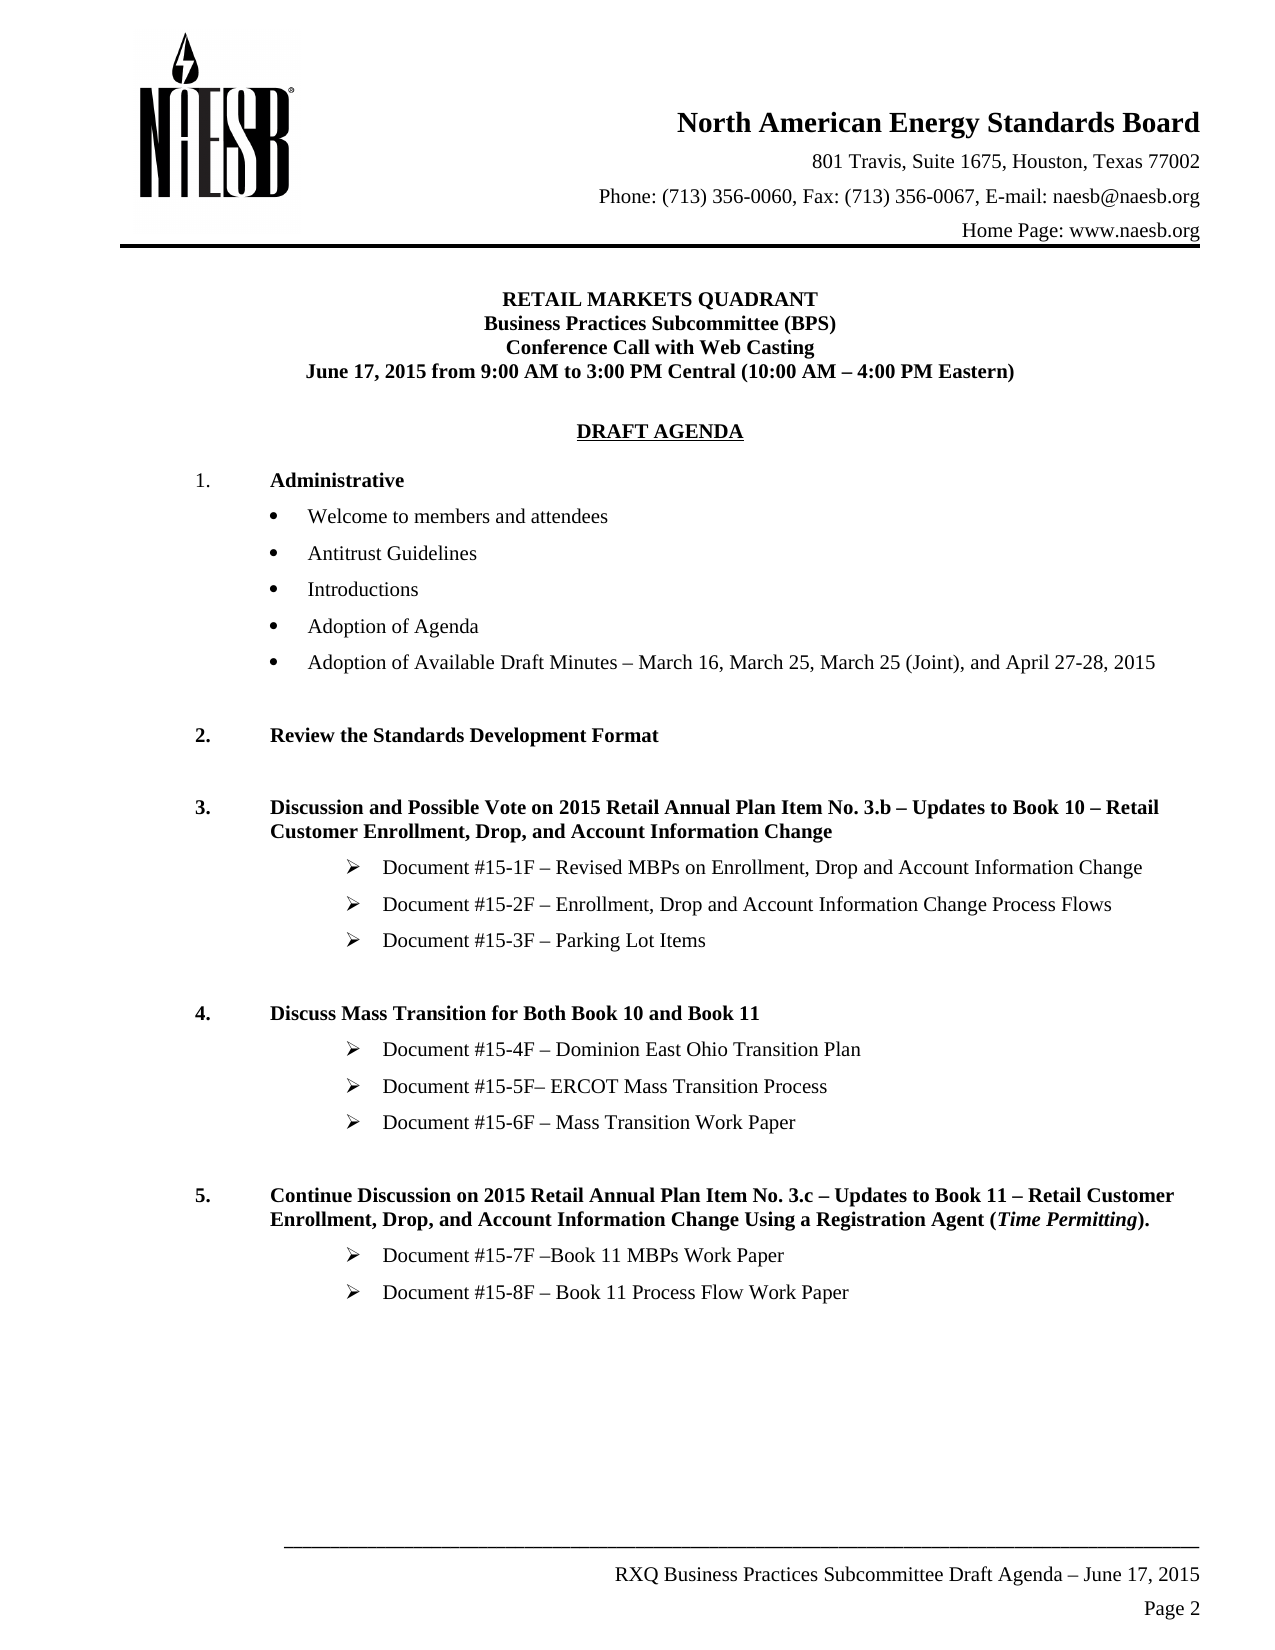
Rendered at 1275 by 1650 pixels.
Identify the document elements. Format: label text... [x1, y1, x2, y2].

picture [133, 29, 302, 234]
text 2. Review the Standards Development Format [195, 722, 1200, 747]
list Document #15-4F – Dominion East Ohio Transition Plan [345, 1037, 1200, 1061]
text June 17, 2015 from 9:00 AM to 3:00 PM Central (10:00 AM – 4:00 PM Eastern) [120, 359, 1200, 383]
list Adoption of Available Draft Minutes – March 16, March 25, March 25 (Joint), and April 27-28, 2015 [270, 650, 1200, 674]
text DRAFT agenda [120, 419, 1200, 443]
text 1. Administrative [120, 467, 1200, 492]
list Welcome to members and attendees [270, 504, 1200, 528]
list Adoption of Agenda [270, 614, 1200, 638]
text Business Practices Subcommittee (BPS) [120, 311, 1200, 335]
text Conference Call with Web Casting [120, 335, 1200, 359]
list Document #15-5F– ERCOT Mass Transition Process [345, 1074, 1200, 1098]
list Document #15-8F – Book 11 Process Flow Work Paper [345, 1280, 1200, 1304]
list Antitrust Guidelines [270, 541, 1200, 565]
list Document #15-7F –Book 11 MBPs Work Paper [345, 1243, 1200, 1267]
text 3. Discussion and Possible Vote on 2015 Retail Annual Plan Item No. 3.b – Updates to Book 10 – Retail Customer Enrollment, Drop, and Account Information Change [195, 795, 1200, 843]
text 4. Discuss Mass Transition for Both Book 10 and Book 11 [195, 1001, 1200, 1025]
text 5. Continue Discussion on 2015 Retail Annual Plan Item No. 3.c – Updates to Book 11 – Retail Customer Enrollment, Drop, and Account Information Change Using a Registration Agent (Time Permitting). [195, 1182, 1200, 1231]
text RETAIL MARKETS QUADRANT [120, 287, 1200, 311]
list Document #15-2F – Enrollment, Drop and Account Information Change Process Flows [345, 892, 1200, 916]
list Introductions [270, 577, 1200, 601]
list Document #15-1F – Revised MBPs on Enrollment, Drop and Account Information Change [345, 855, 1200, 879]
list Document #15-6F – Mass Transition Work Paper [345, 1110, 1200, 1134]
list Document #15-3F – Parking Lot Items [345, 928, 1200, 952]
